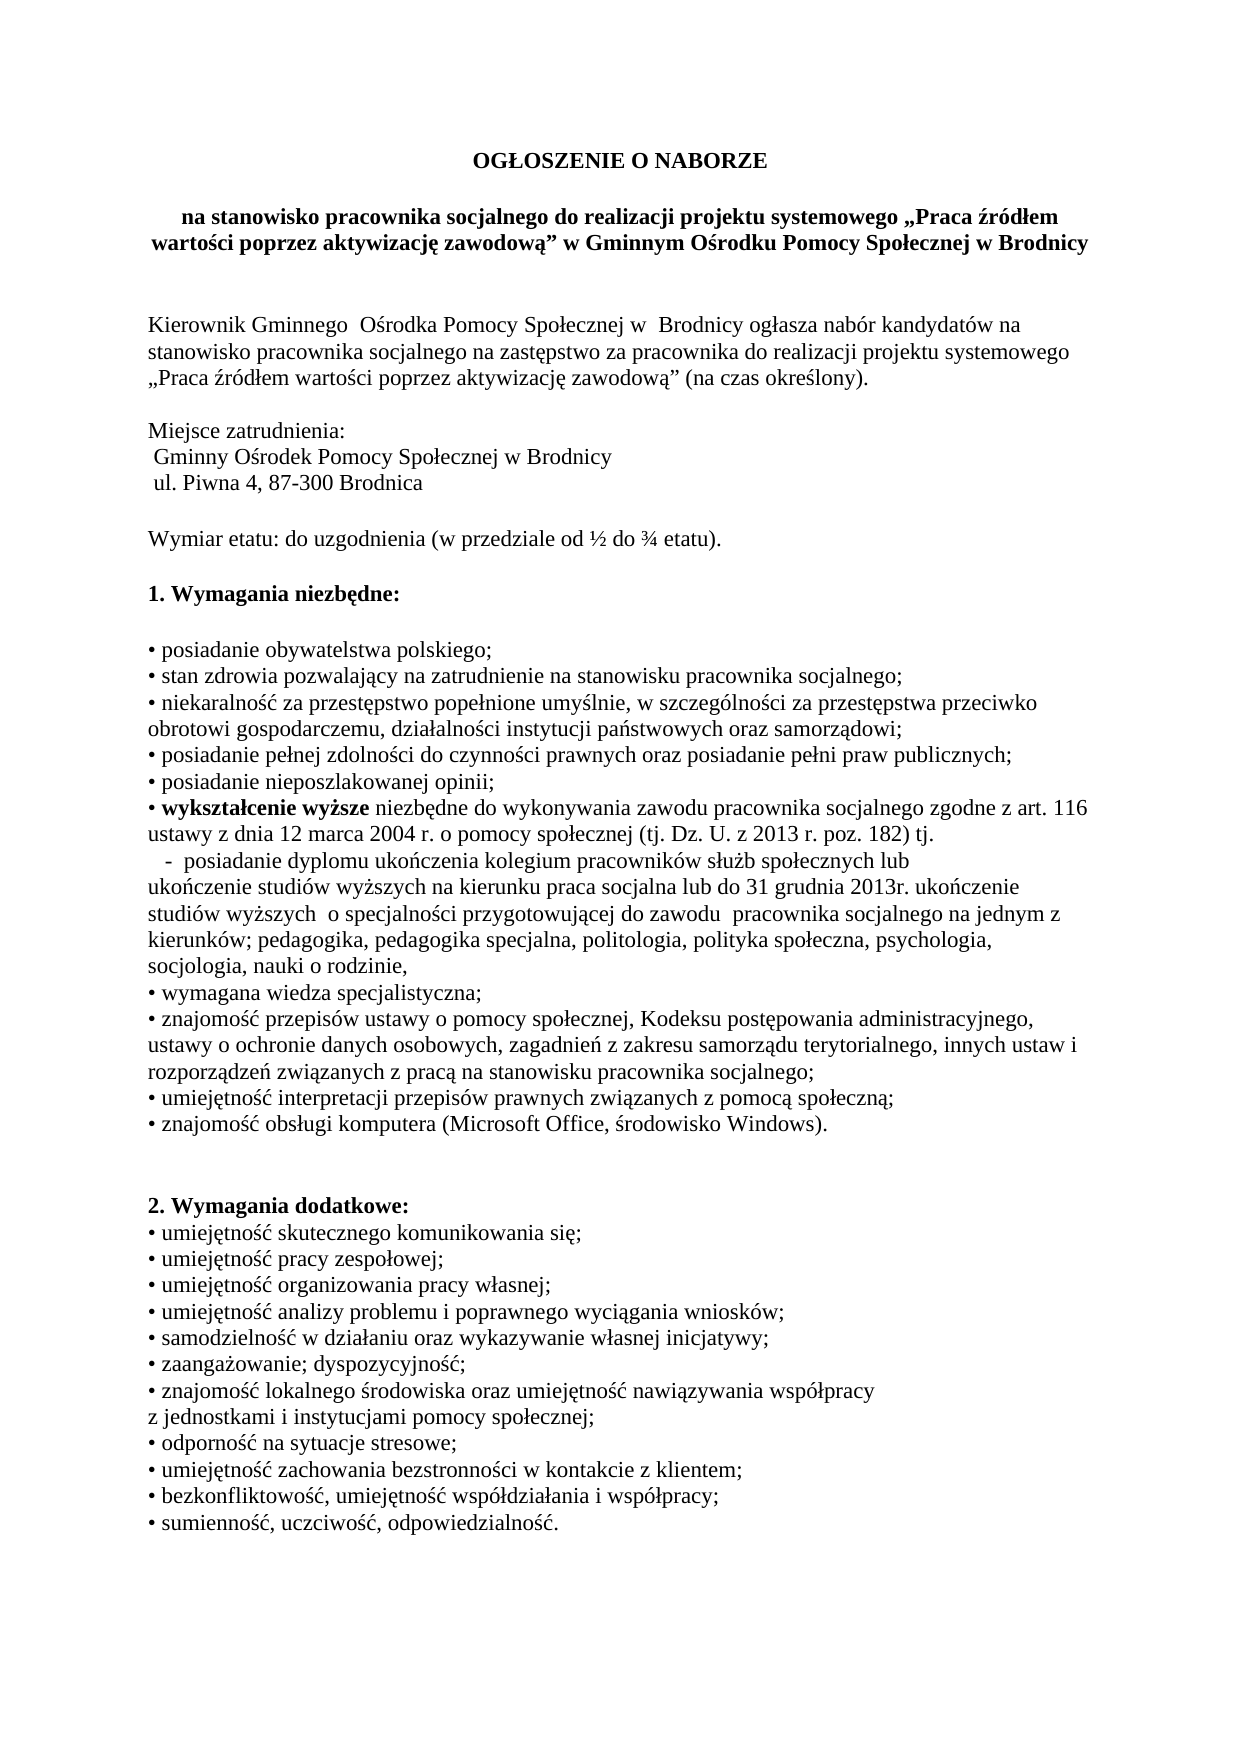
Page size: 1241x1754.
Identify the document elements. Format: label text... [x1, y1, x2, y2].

text Kierownik Gminnego Ośrodka Pomocy Społecznej w Brodnicy ogłasza nabór kandydatów na stanowisko pracownika socjalnego na zastępstwo za pracownika do realizacji projektu systemowego „Praca źródłem wartości poprzez aktywizację zawodową” (na czas określony). Miejsce zatrudnienia: Gminny Ośrodek Pomocy Społecznej w Brodnicy ul. Piwna 4, 87-300 Brodnica [148, 285, 1093, 496]
text 2. Wymagania dodatkowe: • umiejętność skutecznego komunikowania się; • umiejętność pracy zespołowej; • umiejętność organizowania pracy własnej; • umiejętność analizy problemu i poprawnego wyciągania wniosków; • samodzielność w działaniu oraz wykazywanie własnej inicjatywy; • zaangażowanie; dyspozycyjność; • znajomość lokalnego środowiska oraz umiejętność nawiązywania współpracy z jednostkami i instytucjami pomocy społecznej; • odporność na sytuacje stresowe; • umiejętność zachowania bezstronności w kontakcie z klientem; • bezkonfliktowość, umiejętność współdziałania i współpracy; • sumienność, uczciwość, odpowiedzialność. [148, 1166, 1093, 1535]
text • posiadanie obywatelstwa polskiego; • stan zdrowia pozwalający na zatrudnienie na stanowisku pracownika socjalnego; • niekaralność za przestępstwo popełnione umyślnie, w szczególności za przestępstwa przeciwko obrotowi gospodarczemu, działalności instytucji państwowych oraz samorządowi; • posiadanie pełnej zdolności do czynności prawnych oraz posiadanie pełni praw publicznych; • posiadanie nieposzlakowanej opinii; • wykształcenie wyższe niezbędne do wykonywania zawodu pracownika socjalnego zgodne z art. 116 ustawy z dnia 12 marca 2004 r. o pomocy społecznej (tj. Dz. U. z 2013 r. poz. 182) tj. - posiadanie dyplomu ukończenia kolegium pracowników służb społecznych lub ukończenie studiów wyższych na kierunku praca socjalna lub do 31 grudnia 2013r. ukończenie studiów wyższych o specjalności przygotowującej do zawodu pracownika socjalnego na jednym z kierunków; pedagogika, pedagogika specjalna, politologia, polityka społeczna, psychologia, socjologia, nauki o rodzinie, • wymagana wiedza specjalistyczna; • znajomość przepisów ustawy o pomocy społecznej, Kodeksu postępowania administracyjnego, ustawy o ochronie danych osobowych, zagadnień z zakresu samorządu terytorialnego, innych ustaw i rozporządzeń związanych z pracą na stanowisku pracownika socjalnego; • umiejętność interpretacji przepisów prawnych związanych z pomocą społeczną; • znajomość obsługi komputera (Microsoft Office, środowisko Windows). [148, 636, 1093, 1137]
text 1. Wymagania niezbędne: [148, 581, 1093, 607]
text OGŁOSZENIE O NABORZE [148, 148, 1093, 174]
text Wymiar etatu: do uzgodnienia (w przedziale od ½ do ¾ etatu). [148, 525, 1093, 551]
text na stanowisko pracownika socjalnego do realizacji projektu systemowego „Praca źródłem wartości poprzez aktywizację zawodową” w Gminnym Ośrodku Pomocy Społecznej w Brodnicy [148, 203, 1093, 256]
